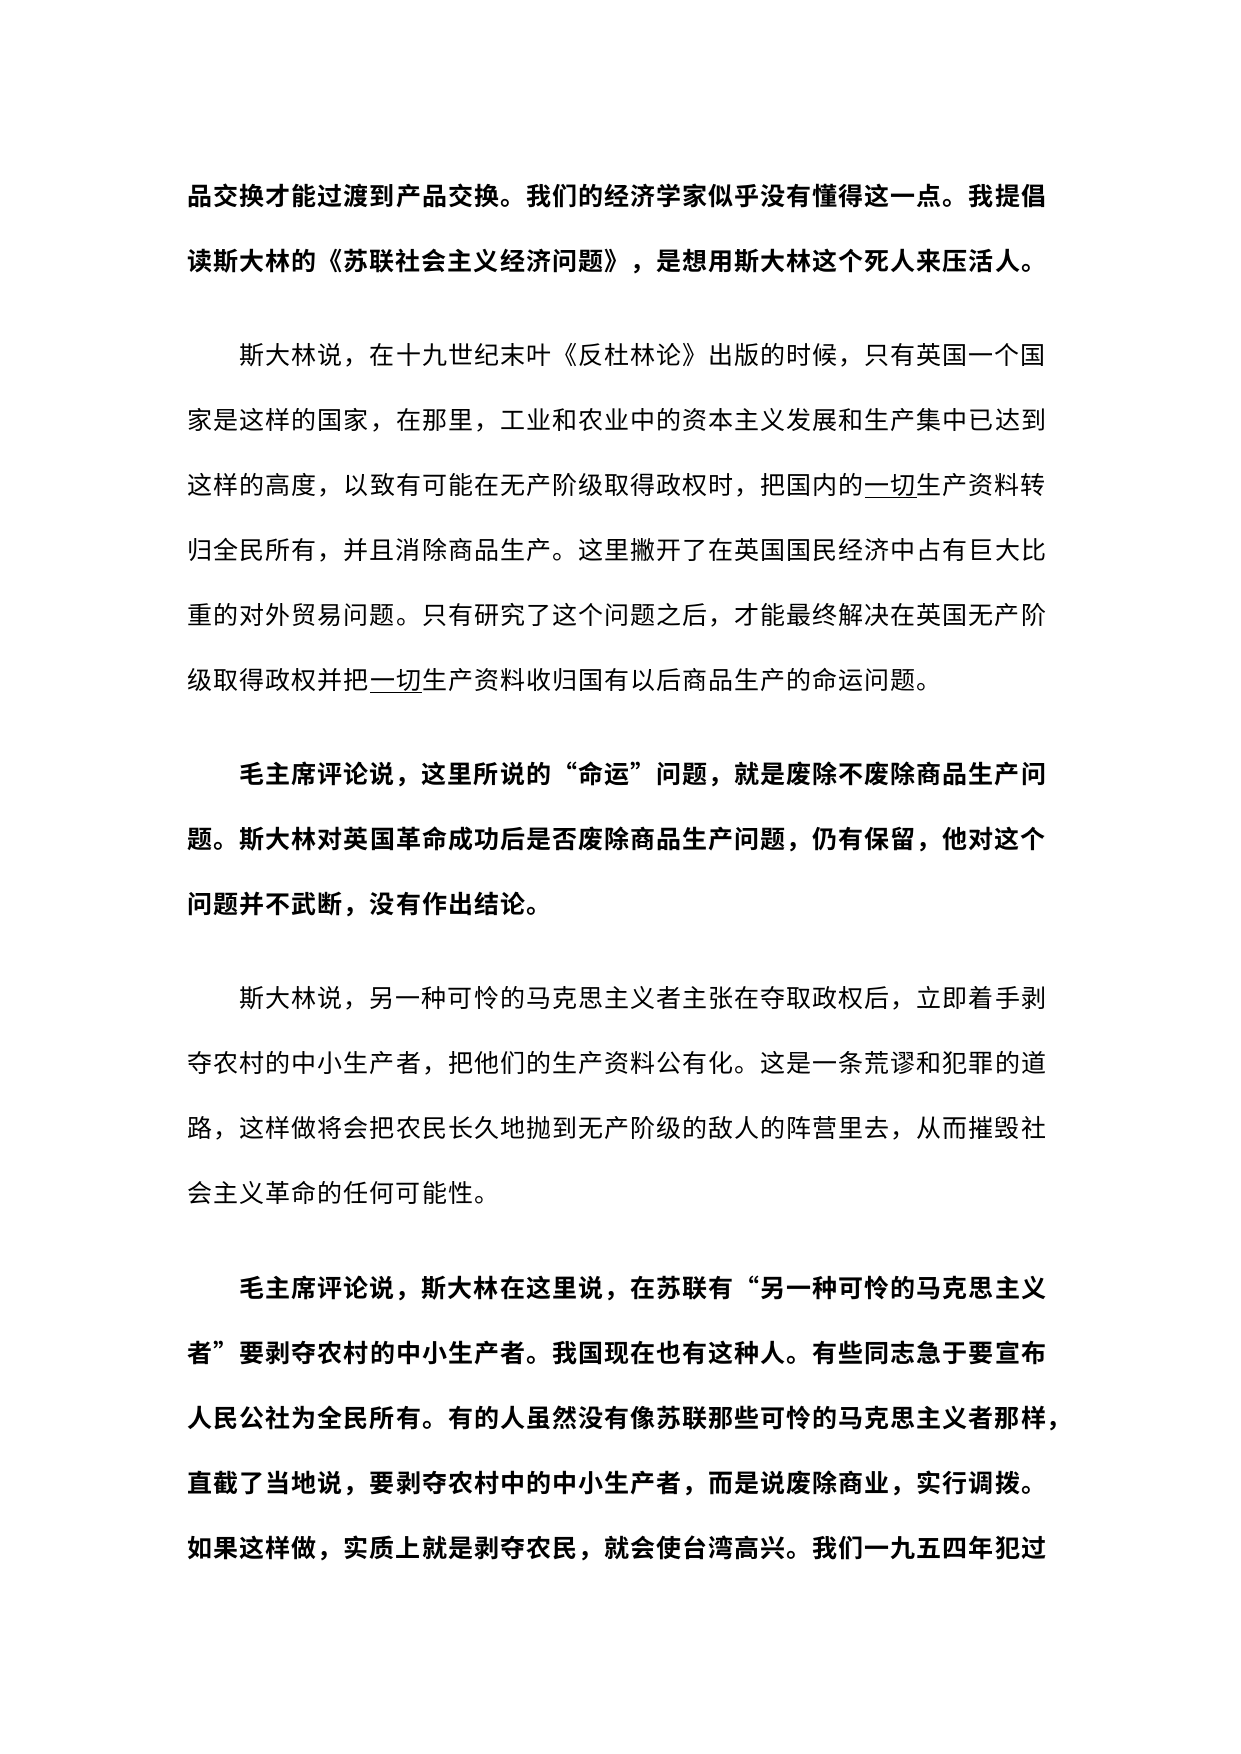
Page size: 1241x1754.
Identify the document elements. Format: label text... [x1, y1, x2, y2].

text 斯大林说，在十九世纪末叶《反杜林论》出版的时候，只有英国一个国家是这样的国家，在那里，工业和农业中的资本主义发展和生产集中已达到这样的高度，以致有可能在无产阶级取得政权时，把国内的一切生产资料转归全民所有，并且消除商品生产。这里撇开了在英国国民经济中占有巨大比重的对外贸易问题。只有研究了这个问题之后，才能最终解决在英国无产阶级取得政权并把一切生产资料收归国有以后商品生产的命运问题。 [187, 321, 1053, 711]
text 毛主席评论说，这里所说的“命运”问题，就是废除不废除商品生产问题。斯大林对英国革命成功后是否废除商品生产问题，仍有保留，他对这个问题并不武断，没有作出结论。 [187, 740, 1053, 935]
text 斯大林说，另一种可怜的马克思主义者主张在夺取政权后，立即着手剥夺农村的中小生产者，把他们的生产资料公有化。这是一条荒谬和犯罪的道路，这样做将会把农民长久地抛到无产阶级的敌人的阵营里去，从而摧毁社会主义革命的任何可能性。 [187, 964, 1053, 1224]
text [187, 1254, 1053, 1579]
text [187, 162, 1053, 292]
